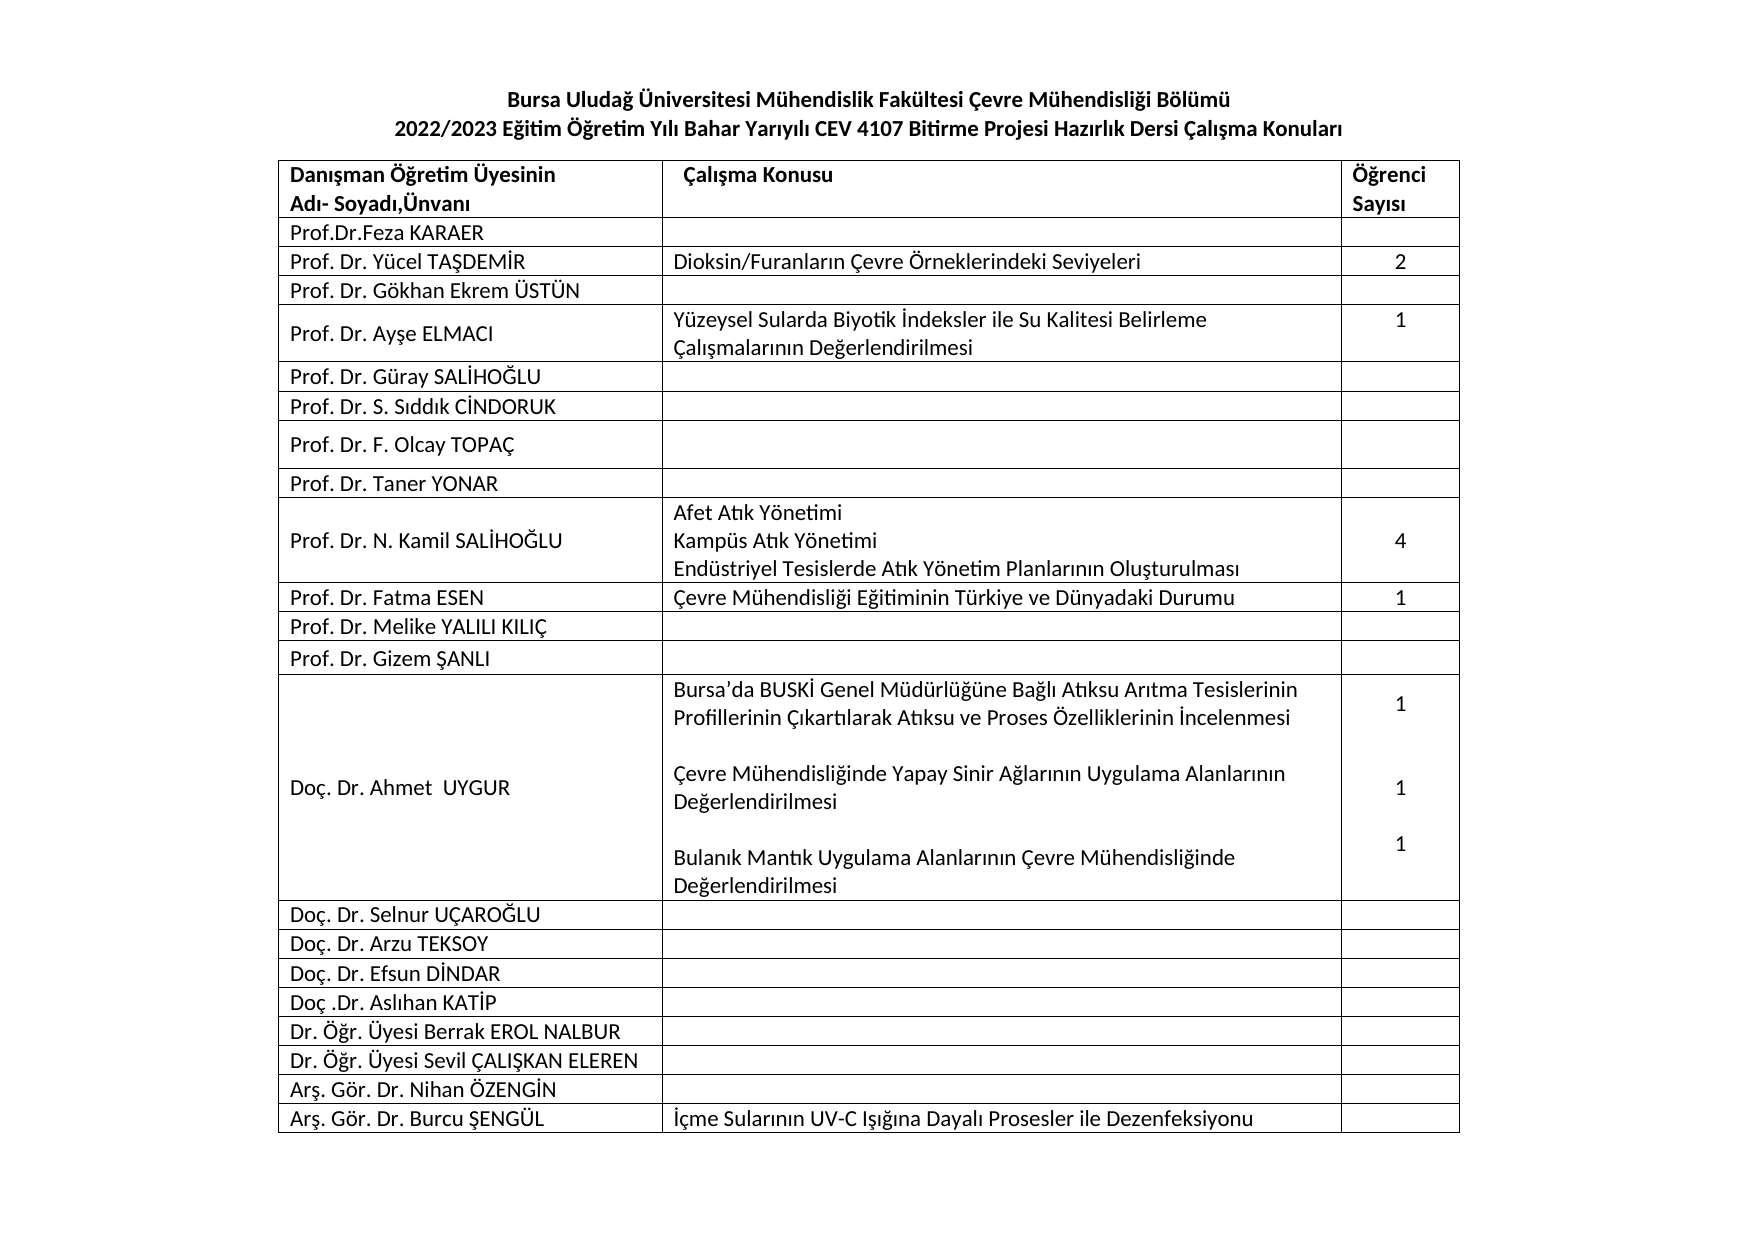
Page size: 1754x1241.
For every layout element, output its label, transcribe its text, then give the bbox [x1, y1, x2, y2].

table_cell [663, 1017, 1341, 1045]
table_cell [663, 988, 1341, 1016]
table_cell Çevre Mühendisliği Eğitiminin Türkiye ve Dünyadaki Durumu [663, 583, 1341, 611]
table_cell Prof.Dr.Feza KARAER [279, 218, 662, 246]
table_cell [663, 362, 1341, 391]
table_cell [663, 641, 1341, 674]
table_cell [663, 218, 1341, 246]
table_cell [1342, 362, 1459, 391]
table_cell Prof. Dr. Gizem ŞANLI [279, 641, 662, 674]
table_cell Bursa’da BUSKİ Genel Müdürlüğüne Bağlı Atıksu Arıtma Tesislerinin Profillerinin Çıkartılarak Atıksu ve Proses Özelliklerinin İncelenmesi Çevre Mühendisliğinde Yapay Sinir Ağlarının Uygulama Alanlarının Değerlendirilmesi Bulanık Mantık Uygulama Alanlarının Çevre Mühendisliğinde Değerlendirilmesi [663, 675, 1341, 899]
table_cell [1342, 901, 1459, 928]
table_cell 2 [1342, 247, 1459, 275]
table_cell [663, 421, 1341, 468]
table_cell Doç. Dr. Ahmet UYGUR [279, 675, 662, 899]
table_cell 1 [1342, 305, 1459, 361]
table_cell Prof. Dr. Ayşe ELMACI [279, 305, 662, 361]
table_cell Prof. Dr. Fatma ESEN [279, 583, 662, 611]
table_cell Doç. Dr. Arzu TEKSOY [279, 930, 662, 958]
table_cell [663, 1075, 1341, 1103]
table_cell Prof. Dr. Melike YALILI KILIÇ [279, 612, 662, 640]
table_cell [1342, 1104, 1459, 1132]
table_cell Prof. Dr. F. Olcay TOPAÇ [279, 421, 662, 468]
text Bursa Uludağ Üniversitesi Mühendislik Fakültesi Çevre Mühendisliği Bölümü [59, 86, 1679, 114]
table_cell [1342, 1017, 1459, 1045]
table_cell Prof. Dr. Gökhan Ekrem ÜSTÜN [279, 276, 662, 304]
table_cell Prof. Dr. N. Kamil SALİHOĞLU [279, 498, 662, 582]
table_cell [1342, 930, 1459, 958]
table_cell [663, 930, 1341, 958]
text 2022/2023 Eğitim Öğretim Yılı Bahar Yarıyılı CEV 4107 Bitirme Projesi Hazırlık Dersi Çalışma Konuları [59, 114, 1679, 142]
table_cell 4 [1342, 498, 1459, 582]
table_cell Prof. Dr. Yücel TAŞDEMİR [279, 247, 662, 275]
table_cell [663, 1046, 1341, 1074]
table_cell Doç .Dr. Aslıhan KATİP [279, 988, 662, 1016]
table_cell [1342, 421, 1459, 468]
table_header Öğrenci Sayısı [1342, 161, 1459, 217]
table_cell [1342, 641, 1459, 674]
table_cell [663, 276, 1341, 304]
table_cell [663, 392, 1341, 420]
table_cell Doç. Dr. Selnur UÇAROĞLU [279, 901, 662, 928]
table_header Çalışma Konusu [663, 161, 1341, 217]
table_cell [1342, 392, 1459, 420]
table_cell Prof. Dr. Taner YONAR [279, 469, 662, 497]
table_cell [1342, 959, 1459, 987]
table_cell [663, 469, 1341, 497]
table_cell [663, 959, 1341, 987]
table_cell Dr. Öğr. Üyesi Sevil ÇALIŞKAN ELEREN [279, 1046, 662, 1074]
table_cell Dr. Öğr. Üyesi Berrak EROL NALBUR [279, 1017, 662, 1045]
table_cell [663, 901, 1341, 928]
table_cell [1342, 1075, 1459, 1103]
table_cell Prof. Dr. Güray SALİHOĞLU [279, 362, 662, 391]
table_cell [1342, 988, 1459, 1016]
table_cell 1 1 1 [1342, 675, 1459, 899]
table_cell [1342, 276, 1459, 304]
table_cell [1342, 612, 1459, 640]
table_cell [663, 612, 1341, 640]
table_header Danışman Öğretim Üyesinin Adı- Soyadı,Ünvanı [279, 161, 662, 217]
table_cell Arş. Gör. Dr. Burcu ŞENGÜL [279, 1104, 662, 1132]
table_cell [1342, 218, 1459, 246]
table_cell [1342, 1046, 1459, 1074]
table_cell Arş. Gör. Dr. Nihan ÖZENGİN [279, 1075, 662, 1103]
table_cell 1 [1342, 583, 1459, 611]
table_cell [1342, 469, 1459, 497]
table_cell İçme Sularının UV-C Işığına Dayalı Prosesler ile Dezenfeksiyonu [663, 1104, 1341, 1132]
table_cell Dioksin/Furanların Çevre Örneklerindeki Seviyeleri [663, 247, 1341, 275]
table_cell Yüzeysel Sularda Biyotik İndeksler ile Su Kalitesi Belirleme Çalışmalarının Değerlendirilmesi [663, 305, 1341, 361]
table_cell Doç. Dr. Efsun DİNDAR [279, 959, 662, 987]
table_cell Prof. Dr. S. Sıddık CİNDORUK [279, 392, 662, 420]
table_cell Afet Atık Yönetimi Kampüs Atık Yönetimi Endüstriyel Tesislerde Atık Yönetim Planlarının Oluşturulması [663, 498, 1341, 582]
